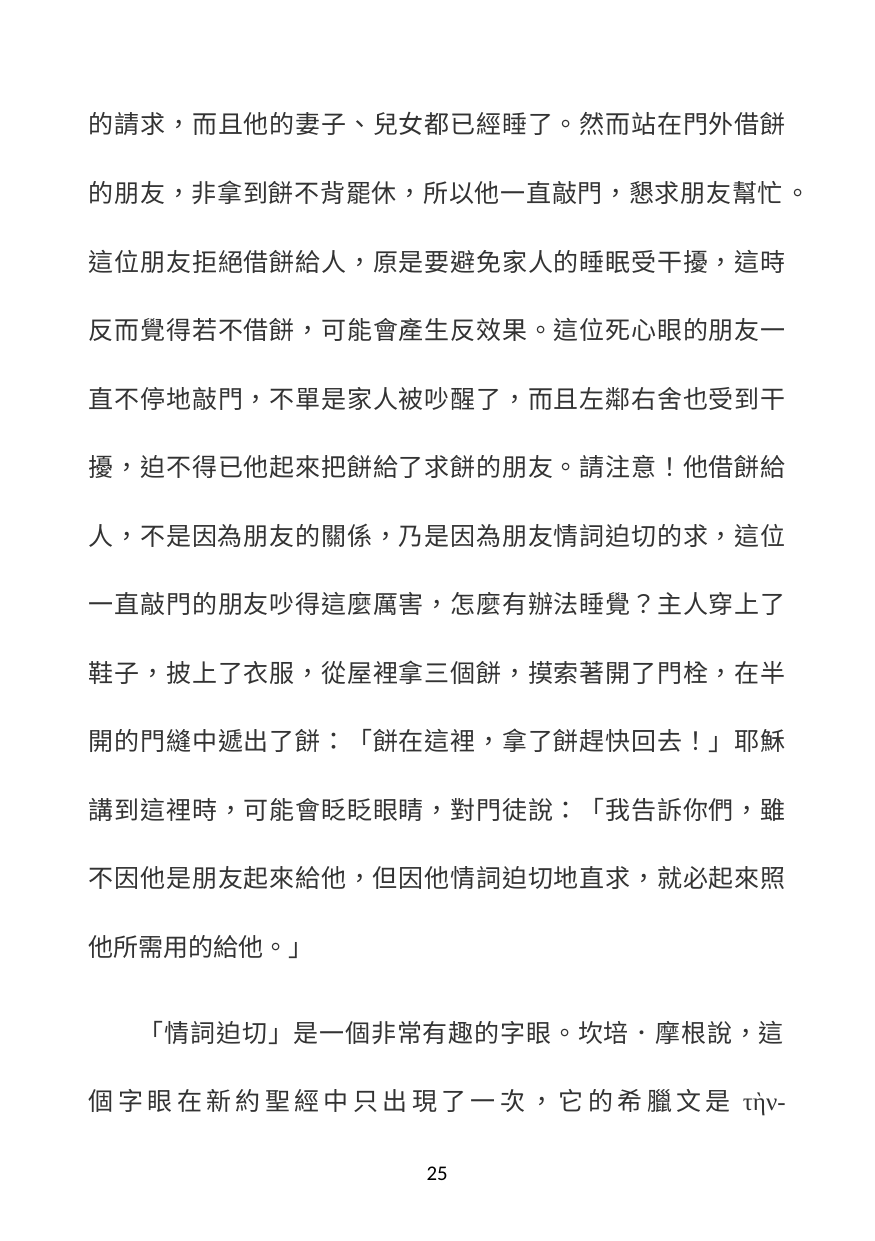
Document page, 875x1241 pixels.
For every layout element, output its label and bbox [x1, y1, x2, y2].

text [89, 89, 785, 980]
text [89, 997, 785, 1134]
